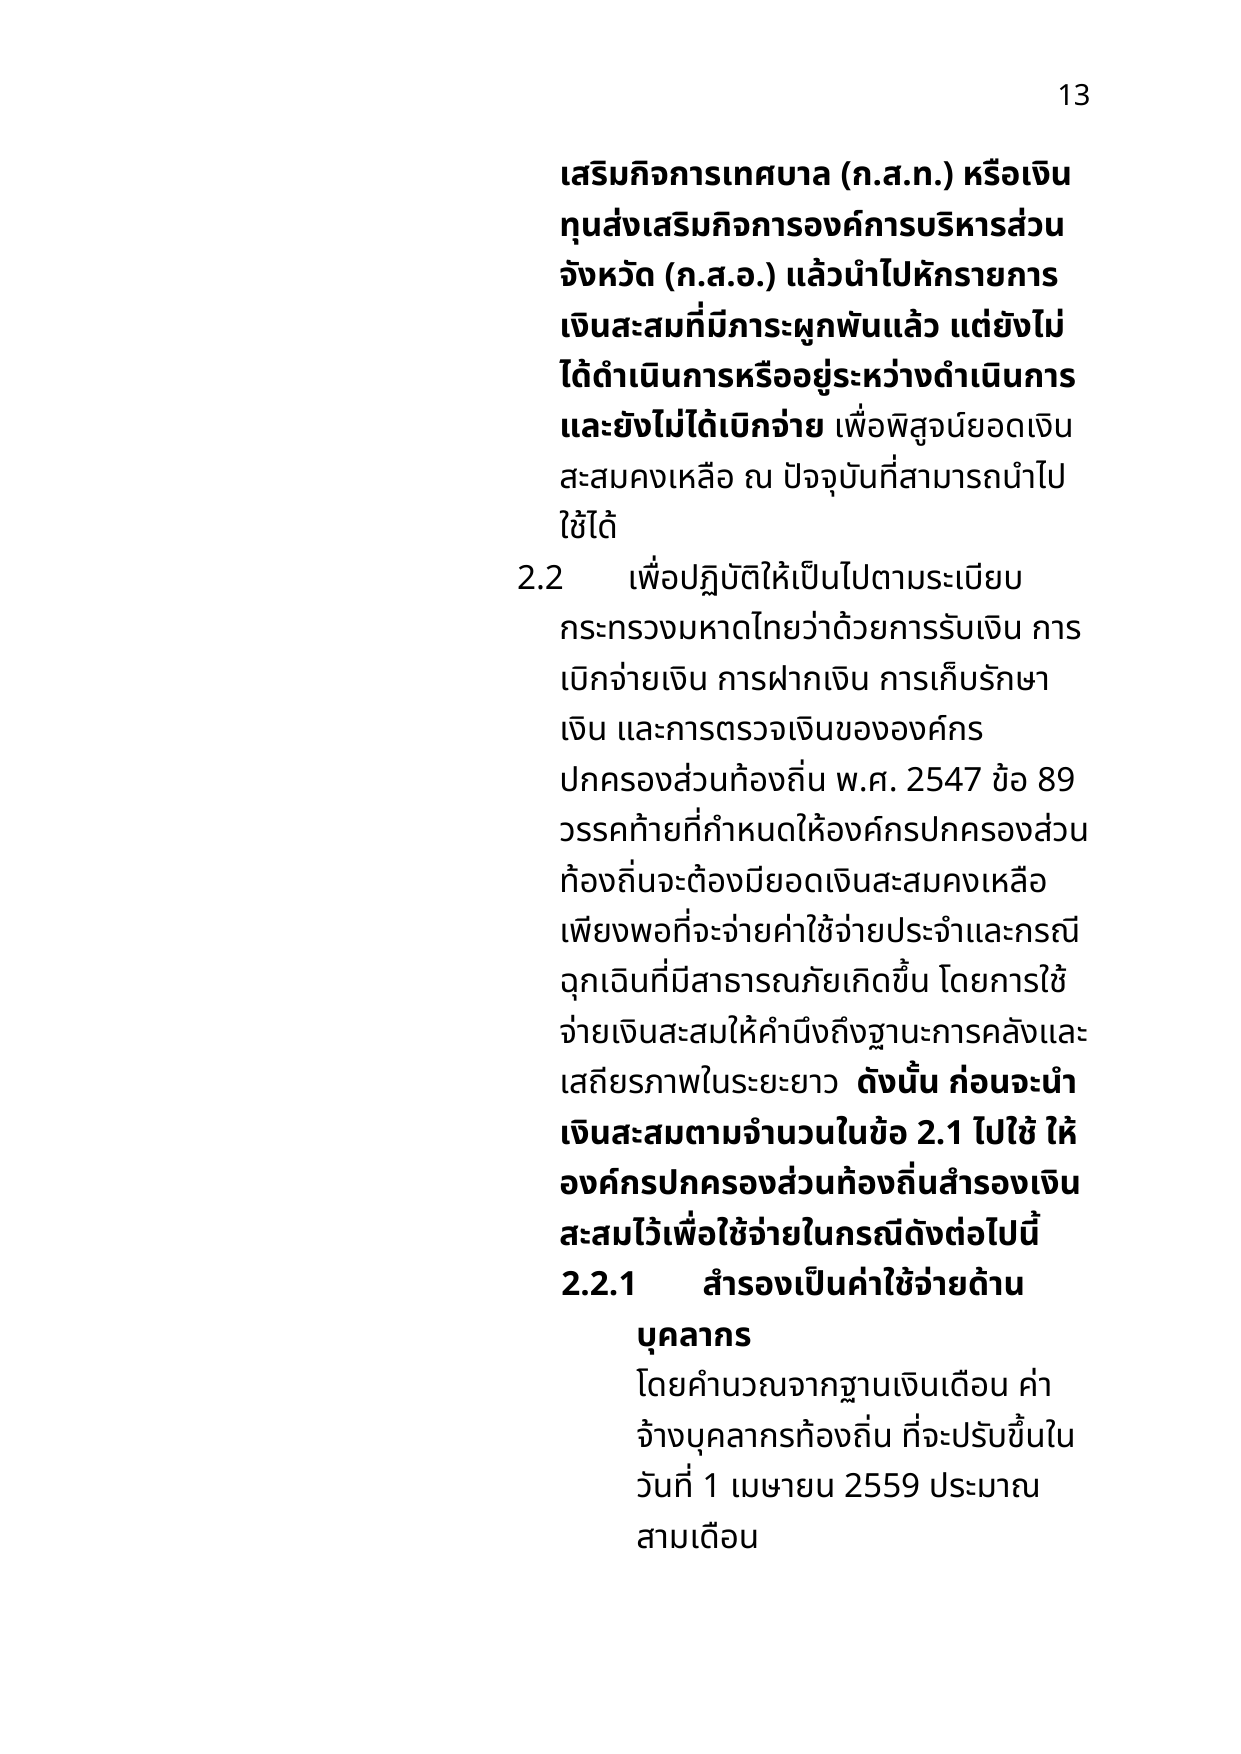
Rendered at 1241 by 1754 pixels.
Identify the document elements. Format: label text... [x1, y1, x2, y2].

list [517, 150, 1093, 554]
list เพื่อปฏิบัติให้เป็นไปตามระเบียบกระทรวงมหาดไทยว่าด้วยการรับเงิน การเบิกจ่ายเงิน การฝากเงิน การเก็บรักษาเงิน และการตรวจเงินขององค์กรปกครองส่วนท้องถิ่น พ.ศ. 2547 ข้อ 89 วรรคท้ายที่กำหนดให้องค์กรปกครองส่วนท้องถิ่นจะต้องมียอดเงินสะสมคงเหลือเพียงพอที่จะจ่ายค่าใช้จ่ายประจำและกรณีฉุกเฉินที่มีสาธารณภัยเกิดขึ้น โดยการใช้จ่ายเงินสะสมให้คำนึงถึงฐานะการคลังและเสถียรภาพในระยะยาว ดังนั้น ก่อนจะนำเงินสะสมตามจำนวนในข้อ 2.1 ไปใช้ ให้องค์กรปกครองส่วนท้องถิ่นสำรองเงินสะสมไว้เพื่อใช้จ่ายในกรณีดังต่อไปนี้ [517, 554, 1093, 1260]
list สำรองเป็นค่าใช้จ่ายด้านบุคลากร [561, 1260, 1093, 1361]
list โดยคำนวณจากฐานเงินเดือน ค่าจ้างบุคลากรท้องถิ่น ที่จะปรับขึ้นในวันที่ 1 เมษายน 2559 ประมาณสามเดือน [636, 1361, 1093, 1563]
